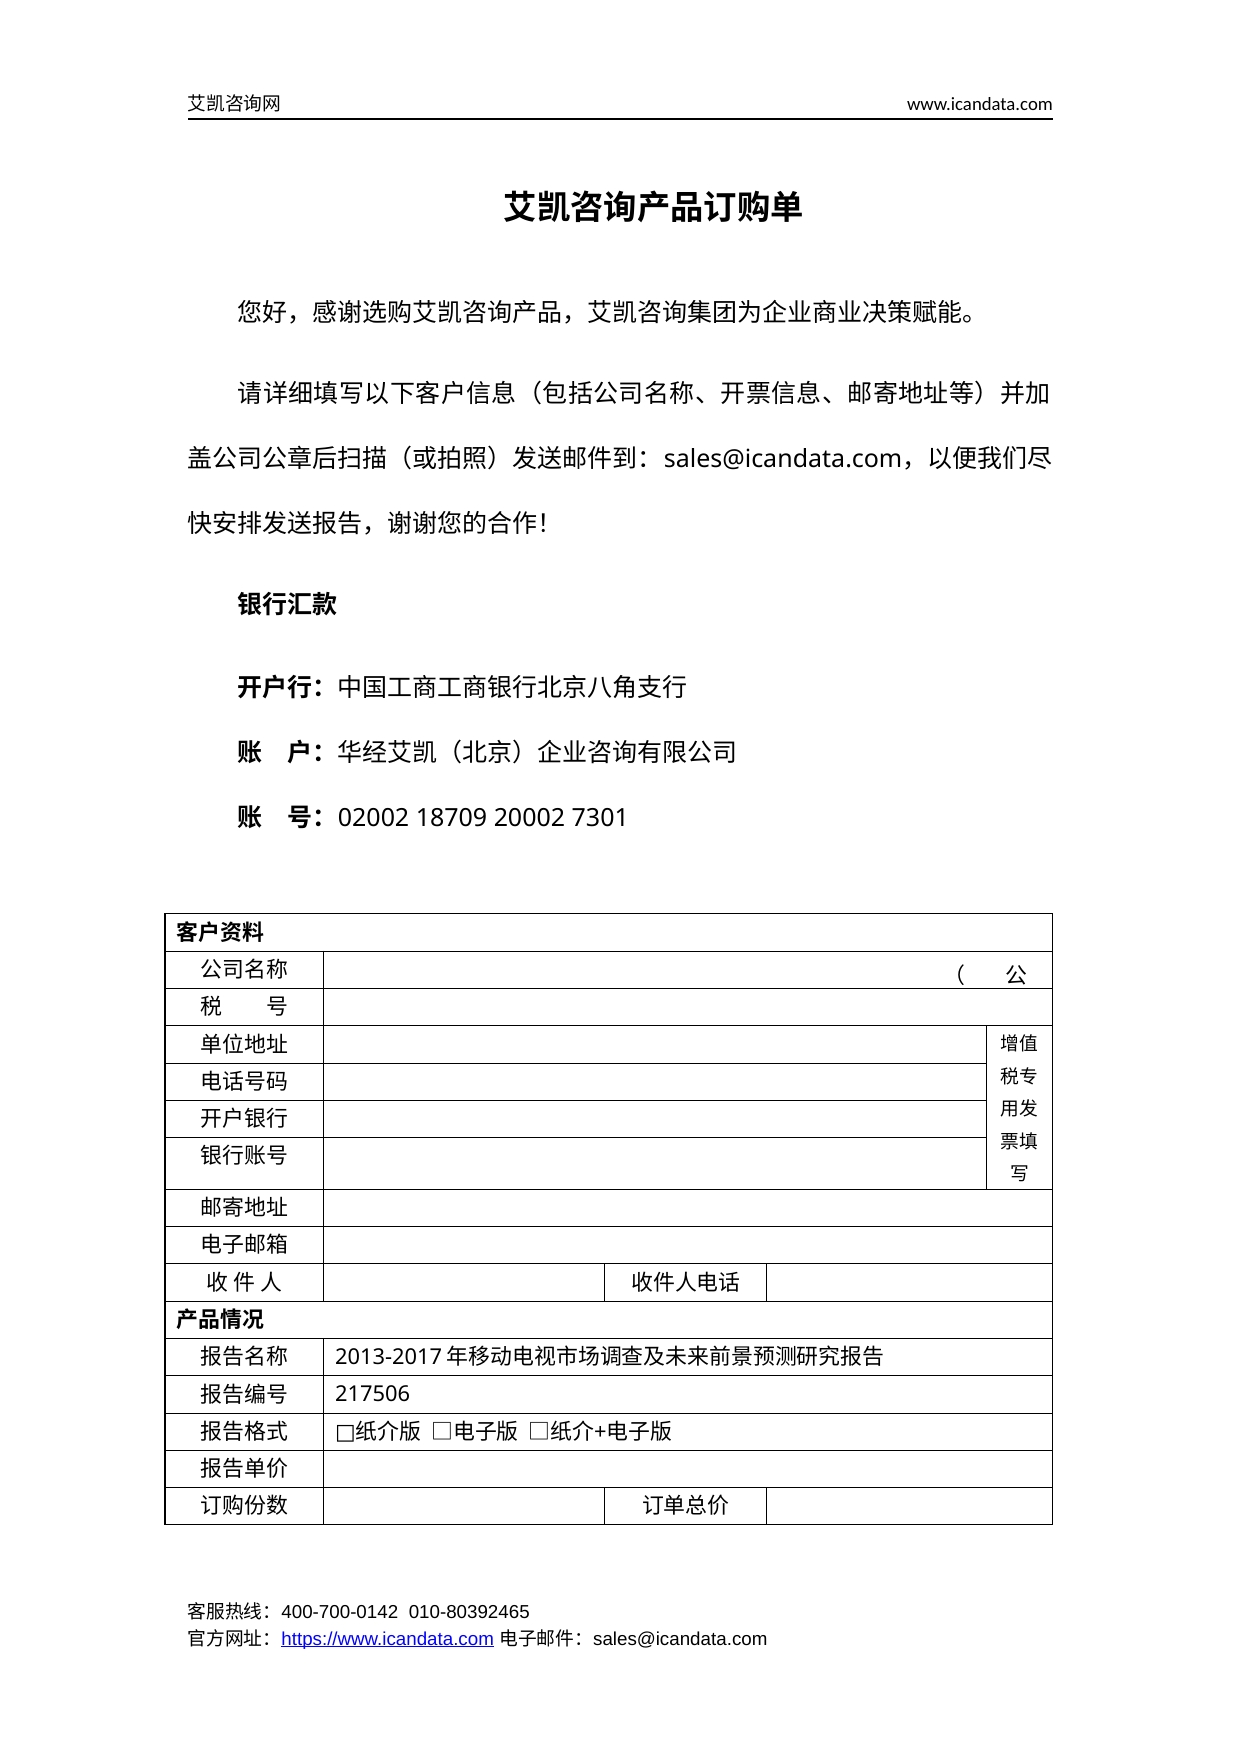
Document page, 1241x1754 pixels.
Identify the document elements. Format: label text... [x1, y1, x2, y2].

table_cell 开户银行 [166, 1101, 323, 1137]
text 开户行：中国工商工商银行北京八角支行 [187, 653, 1053, 718]
table_header 客户资料 [166, 914, 1052, 951]
text 银行汇款 [187, 570, 1053, 635]
table_cell 增值税专用发票填写 [987, 1026, 1052, 1189]
table_cell 报告编号 [166, 1376, 323, 1412]
table_cell 2013-2017年移动电视市场调查及未来前景预测研究报告 [324, 1339, 1052, 1375]
table_cell 订购份数 [166, 1488, 323, 1524]
table_cell 税 号 [166, 989, 323, 1025]
table_cell 报告格式 [166, 1414, 323, 1450]
table_cell [767, 1264, 1052, 1301]
table_cell [324, 1101, 986, 1137]
table_cell 公司名称 [166, 952, 323, 988]
table_cell 收 件 人 [166, 1264, 323, 1301]
table_cell 报告名称 [166, 1339, 323, 1375]
text 账 户：华经艾凯（北京）企业咨询有限公司 [187, 718, 1053, 783]
table_cell 银行账号 [166, 1138, 323, 1189]
table_cell 单位地址 [166, 1026, 323, 1062]
table_cell 产品情况 [166, 1302, 1052, 1338]
table_cell [324, 952, 1052, 988]
table_cell [324, 989, 1052, 1025]
table_cell [324, 1451, 1052, 1487]
table_cell 订单总价 [605, 1488, 766, 1524]
table_cell 电子邮箱 [166, 1227, 323, 1263]
table_cell [324, 1064, 986, 1100]
table_cell 收件人电话 [605, 1264, 766, 1301]
table_cell [767, 1488, 1052, 1524]
table_cell [324, 1190, 1052, 1226]
text 请详细填写以下客户信息（包括公司名称、开票信息、邮寄地址等）并加盖公司公章后扫描（或拍照）发送邮件到：sales@icandata.com，以便我们尽快安排发送报告，谢谢您的合作！ [187, 359, 1053, 554]
table_cell [324, 1488, 604, 1524]
table_cell [324, 1138, 986, 1189]
table_cell [324, 1026, 986, 1062]
table_cell [324, 1264, 604, 1301]
text 您好，感谢选购艾凯咨询产品，艾凯咨询集团为企业商业决策赋能。 [187, 278, 1053, 343]
table_cell 217506 [324, 1376, 1052, 1412]
text 账 号：02002 18709 20002 7301 [187, 783, 1053, 848]
table_cell [324, 1227, 1052, 1263]
table_cell 邮寄地址 [166, 1190, 323, 1226]
text 艾凯咨询产品订购单 [187, 172, 1053, 237]
table_cell 电话号码 [166, 1064, 323, 1100]
table_cell 报告单价 [166, 1451, 323, 1487]
table_cell □纸介版 □电子版 □纸介+电子版 [324, 1414, 1052, 1450]
